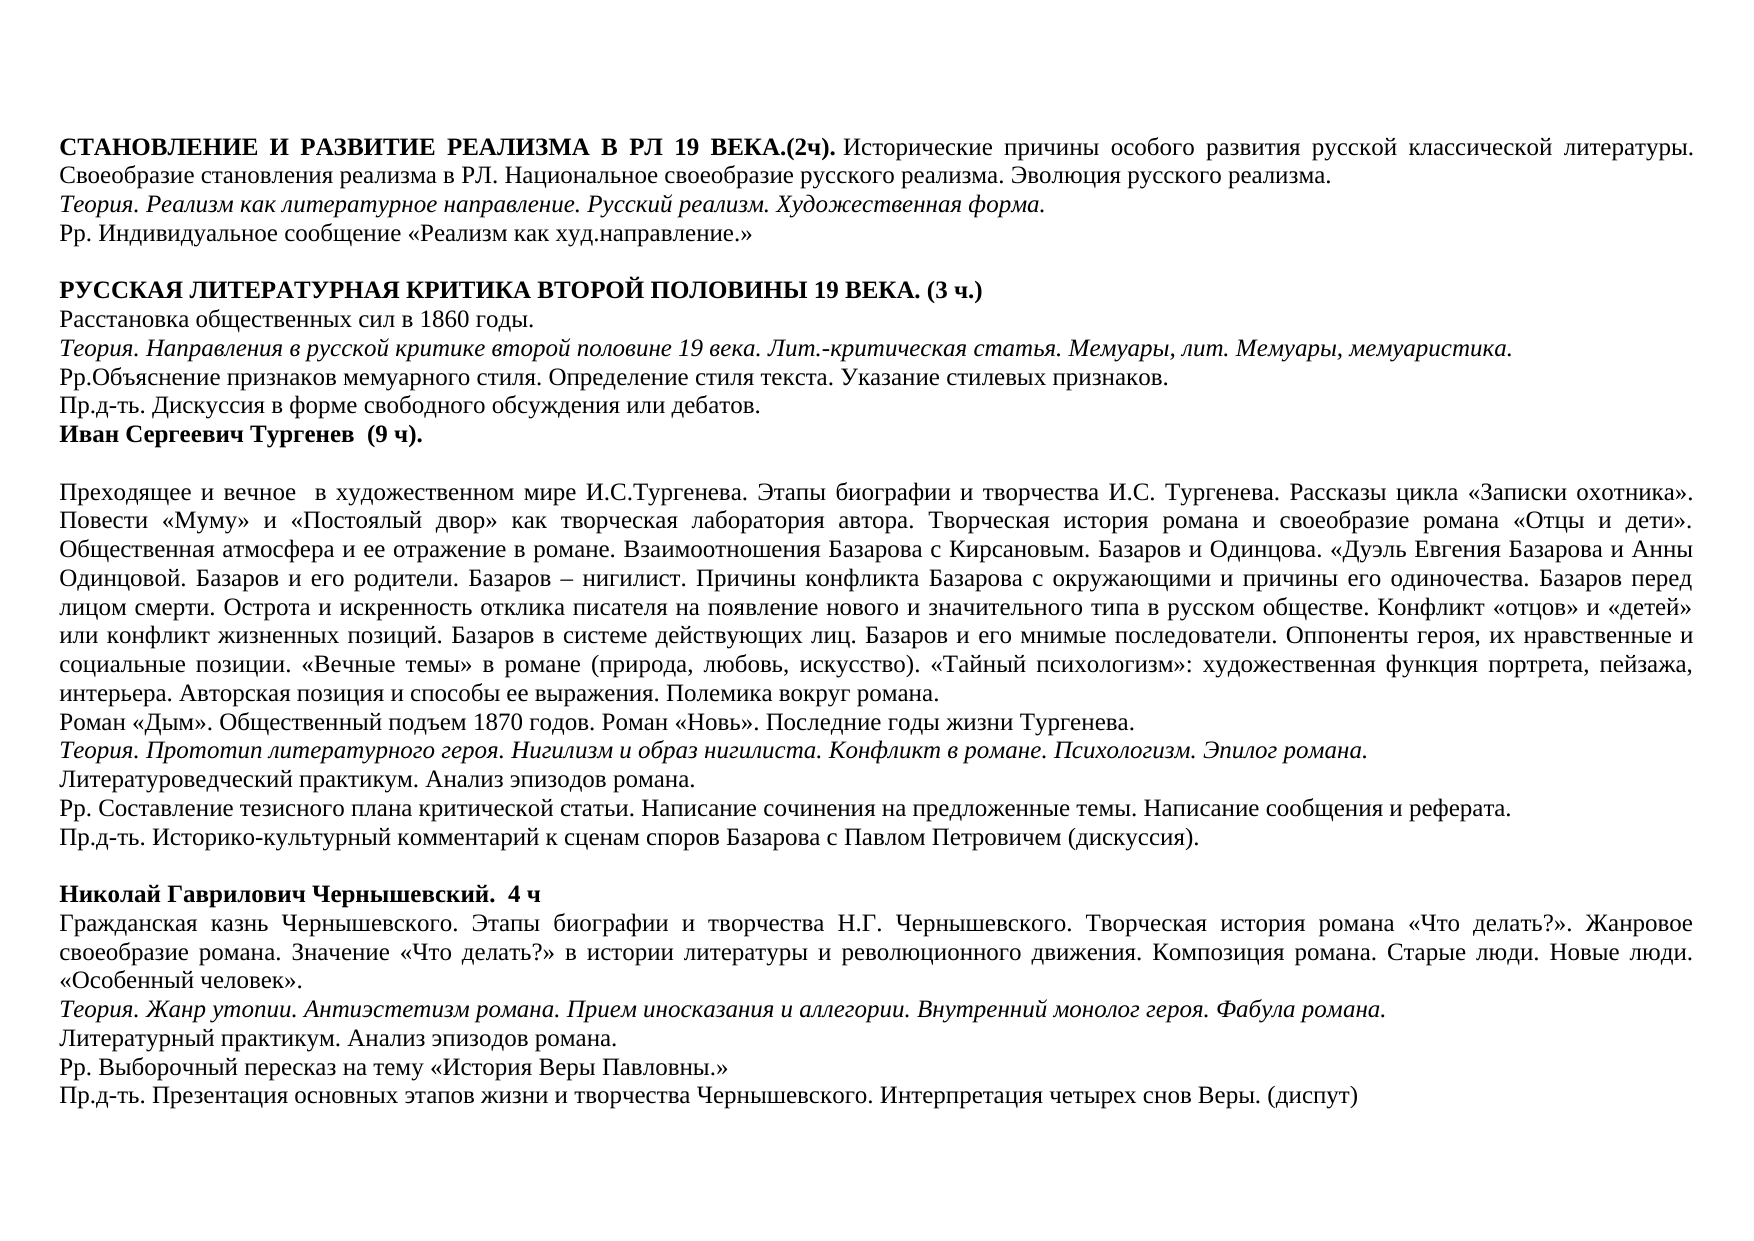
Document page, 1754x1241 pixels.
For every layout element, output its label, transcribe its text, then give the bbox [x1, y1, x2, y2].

text Теория. Направления в русской критике второй половине 19 века. Лит.-критическая статья. Мемуары, лит. Мемуары, мемуаристика. [59, 333, 1695, 362]
text Теория. Реализм как литературное направление. Русский реализм. Художественная форма. [59, 189, 1695, 218]
text Роман «Дым». Общественный подъем 1870 годов. Роман «Новь». Последние годы жизни Тургенева. [59, 707, 1695, 736]
text Литературный практикум. Анализ эпизодов романа. [59, 1023, 1695, 1052]
text Расстановка общественных сил в 1860 годы. [59, 304, 1695, 333]
text Литературоведческий практикум. Анализ эпизодов романа. [59, 764, 1695, 793]
text Преходящее и вечное в художественном мире И.С.Тургенева. Этапы биографии и творчества И.С. Тургенева. Рассказы цикла «Записки охотника». Повести «Муму» и «Постоялый двор» как творческая лаборатория автора. Творческая история романа и своеобразие романа «Отцы и дети». Общественная атмосфера и ее отражение в романе. Взаимоотношения Базарова с Кирсановым. Базаров и Одинцова. «Дуэль Евгения Базарова и Анны Одинцовой. Базаров и его родители. Базаров – нигилист. Причины конфликта Базарова с окружающими и причины его одиночества. Базаров перед лицом смерти. Острота и искренность отклика писателя на появление нового и значительного типа в русском обществе. Конфликт «отцов» и «детей» или конфликт жизненных позиций. Базаров в системе действующих лиц. Базаров и его мнимые последователи. Оппоненты героя, их нравственные и социальные позиции. «Вечные темы» в романе (природа, любовь, искусство). «Тайный психологизм»: художественная функция портрета, пейзажа, интерьера. Авторская позиция и способы ее выражения. Полемика вокруг романа. [59, 477, 1695, 707]
text Пр.д-ть. Историко-культурный комментарий к сценам споров Базарова с Павлом Петровичем (дискуссия). [59, 822, 1695, 851]
text Теория. Прототип литературного героя. Нигилизм и образ нигилиста. Конфликт в романе. Психологизм. Эпилог романа. [59, 736, 1695, 764]
text Рр. Составление тезисного плана критической статьи. Написание сочинения на предложенные темы. Написание сообщения и реферата. [59, 793, 1695, 822]
text СТАНОВЛЕНИЕ И РАЗВИТИЕ РЕАЛИЗМА В РЛ 19 ВЕКА.(2ч). Исторические причины особого развития русской классической литературы. Своеобразие становления реализма в РЛ. Национальное своеобразие русского реализма. Эволюция русского реализма. [59, 132, 1695, 189]
text Гражданская казнь Чернышевского. Этапы биографии и творчества Н.Г. Чернышевского. Творческая история романа «Что делать?». Жанровое своеобразие романа. Значение «Что делать?» в истории литературы и революционного движения. Композиция романа. Старые люди. Новые люди. «Особенный человек». [59, 908, 1695, 994]
text Рр. Индивидуальное сообщение «Реализм как худ.направление.» [59, 218, 1695, 247]
text Рр. Выборочный пересказ на тему «История Веры Павловны.» [59, 1052, 1695, 1081]
text Пр.д-ть. Дискуссия в форме свободного обсуждения или дебатов. [59, 391, 1695, 419]
text Пр.д-ть. Презентация основных этапов жизни и творчества Чернышевского. Интерпретация четырех снов Веры. (диспут) [59, 1081, 1695, 1109]
text РУССКАЯ ЛИТЕРАТУРНАЯ КРИТИКА ВТОРОЙ ПОЛОВИНЫ 19 ВЕКА. (3 ч.) [59, 276, 1695, 304]
text Рр.Объяснение признаков мемуарного стиля. Определение стиля текста. Указание стилевых признаков. [59, 362, 1695, 391]
text Теория. Жанр утопии. Антиэстетизм романа. Прием иносказания и аллегории. Внутренний монолог героя. Фабула романа. [59, 994, 1695, 1023]
text Иван Сергеевич Тургенев (9 ч). [59, 419, 1695, 448]
text Николай Гаврилович Чернышевский. 4 ч [59, 879, 1695, 908]
